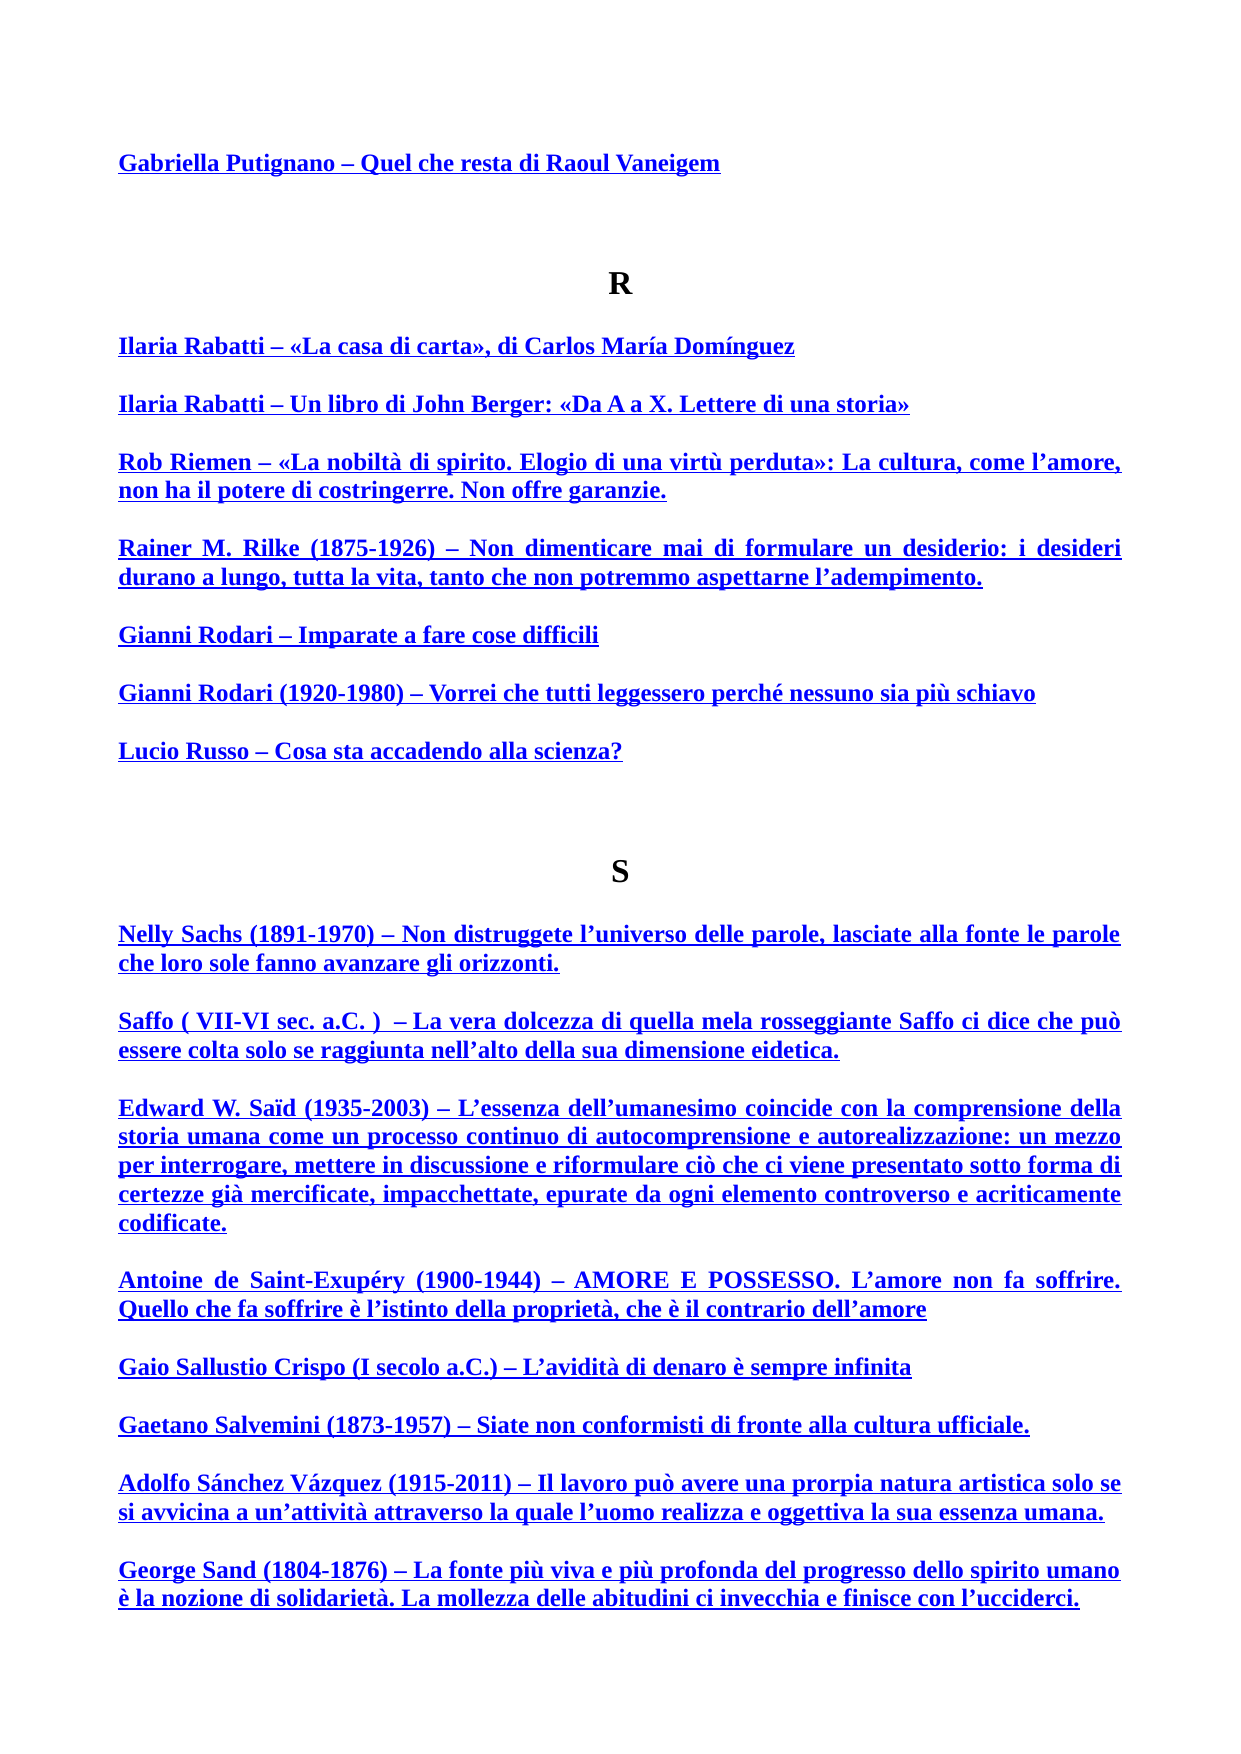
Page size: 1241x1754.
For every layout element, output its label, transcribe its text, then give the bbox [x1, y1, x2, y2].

subtitle Saffo ( VII-VI sec. a.C. ) – La vera dolcezza di quella mela rosseggiante Saffo ci dice che può essere colta solo se raggiunta nell’alto della sua dimensione eidetica. [118, 1006, 1122, 1031]
subtitle Edward W. Saïd (1935-2003) – L’essenza dell’umanesimo coincide con la comprensione della storia umana come un processo continuo di autocomprensione e autorealizzazione: un mezzo per interrogare, mettere in discussione e riformulare ciò che ci viene presentato sotto forma di certezze già mercificate, impacchettate, epurate da ogni elemento controverso e acriticamente codificate. [118, 1205, 1122, 1236]
subtitle Adolfo Sánchez Vázquez (1915-2011) – Il lavoro può avere una prorpia natura artistica solo se si avvicina a un’attività attraverso la quale l’uomo realizza e oggettiva la sua essenza umana. [118, 1468, 1122, 1493]
subtitle Gianni Rodari – Imparate a fare cose difficili [118, 620, 1122, 649]
subtitle Rainer M. Rilke (1875-1926) – Non dimenticare mai di formulare un desiderio: i desideri durano a lungo, tutta la vita, tanto che non potremmo aspettarne l’adempimento. [118, 533, 1122, 558]
subtitle George Sand (1804-1876) – La fonte più viva e più profonda del progresso dello spirito umano è la nozione di solidarietà. La mollezza delle abitudini ci invecchia e finisce con l’ucciderci. [118, 1555, 1122, 1612]
subtitle Edward W. Saïd (1935-2003) – L’essenza dell’umanesimo coincide con la comprensione della storia umana come un processo continuo di autocomprensione e autorealizzazione: un mezzo per interrogare, mettere in discussione e riformulare ciò che ci viene presentato sotto forma di certezze già mercificate, impacchettate, epurate da ogni elemento controverso e acriticamente codificate. [118, 1093, 1122, 1118]
subtitle Rob Riemen – «La nobiltà di spirito. Elogio di una virtù perduta»: La cultura, come l’amore, non ha il potere di costringerre. Non offre garanzie. [118, 447, 1122, 472]
subtitle Lucio Russo – Cosa sta accadendo alla scienza? [118, 736, 1122, 765]
subtitle Gianni Rodari (1920-1980) – Vorrei che tutti leggessero perché nessuno sia più schiavo [118, 678, 1122, 707]
subtitle Gabriella Putignano – Quel che resta di Raoul Vaneigem [118, 148, 1122, 176]
subtitle Ilaria Rabatti – Un libro di John Berger: «Da A a X. Lettere di una storia» [118, 389, 1122, 418]
subtitle Rob Riemen – «La nobiltà di spirito. Elogio di una virtù perduta»: La cultura, come l’amore, non ha il potere di costringerre. Non offre garanzie. [118, 473, 1122, 504]
subtitle Ilaria Rabatti – «La casa di carta», di Carlos María Domínguez [118, 331, 1122, 360]
subtitle S [118, 852, 1122, 890]
subtitle Saffo ( VII-VI sec. a.C. ) – La vera dolcezza di quella mela rosseggiante Saffo ci dice che può essere colta solo se raggiunta nell’alto della sua dimensione eidetica. [118, 1032, 1122, 1063]
subtitle Antoine de Saint-Exupéry (1900-1944) – AMORE E POSSESSO. L’amore non fa soffrire. Quello che fa soffrire è l’istinto della proprietà, che è il contrario dell’amore [118, 1266, 1122, 1291]
subtitle Edward W. Saïd (1935-2003) – L’essenza dell’umanesimo coincide con la comprensione della storia umana come un processo continuo di autocomprensione e autorealizzazione: un mezzo per interrogare, mettere in discussione e riformulare ciò che ci viene presentato sotto forma di certezze già mercificate, impacchettate, epurate da ogni elemento controverso e acriticamente codificate. [118, 1119, 1122, 1146]
subtitle Nelly Sachs (1891-1970) – Non distruggete l’universo delle parole, lasciate alla fonte le parole che loro sole fanno avanzare gli orizzonti. [118, 919, 1122, 977]
subtitle Rainer M. Rilke (1875-1926) – Non dimenticare mai di formulare un desiderio: i desideri durano a lungo, tutta la vita, tanto che non potremmo aspettarne l’adempimento. [118, 560, 1122, 591]
subtitle Edward W. Saïd (1935-2003) – L’essenza dell’umanesimo coincide con la comprensione della storia umana come un processo continuo di autocomprensione e autorealizzazione: un mezzo per interrogare, mettere in discussione e riformulare ciò che ci viene presentato sotto forma di certezze già mercificate, impacchettate, epurate da ogni elemento controverso e acriticamente codificate. [118, 1148, 1122, 1175]
subtitle Gaio Sallustio Crispo (I secolo a.C.) – L’avidità di denaro è sempre infinita [118, 1352, 1122, 1381]
subtitle Edward W. Saïd (1935-2003) – L’essenza dell’umanesimo coincide con la comprensione della storia umana come un processo continuo di autocomprensione e autorealizzazione: un mezzo per interrogare, mettere in discussione e riformulare ciò che ci viene presentato sotto forma di certezze già mercificate, impacchettate, epurate da ogni elemento controverso e acriticamente codificate. [118, 1177, 1122, 1204]
subtitle Gaetano Salvemini (1873-1957) – Siate non conformisti di fronte alla cultura ufficiale. [118, 1410, 1122, 1439]
subtitle Antoine de Saint-Exupéry (1900-1944) – AMORE E POSSESSO. L’amore non fa soffrire. Quello che fa soffrire è l’istinto della proprietà, che è il contrario dell’amore [118, 1292, 1122, 1323]
subtitle R [118, 263, 1122, 302]
subtitle Adolfo Sánchez Vázquez (1915-2011) – Il lavoro può avere una prorpia natura artistica solo se si avvicina a un’attività attraverso la quale l’uomo realizza e oggettiva la sua essenza umana. [118, 1494, 1122, 1526]
